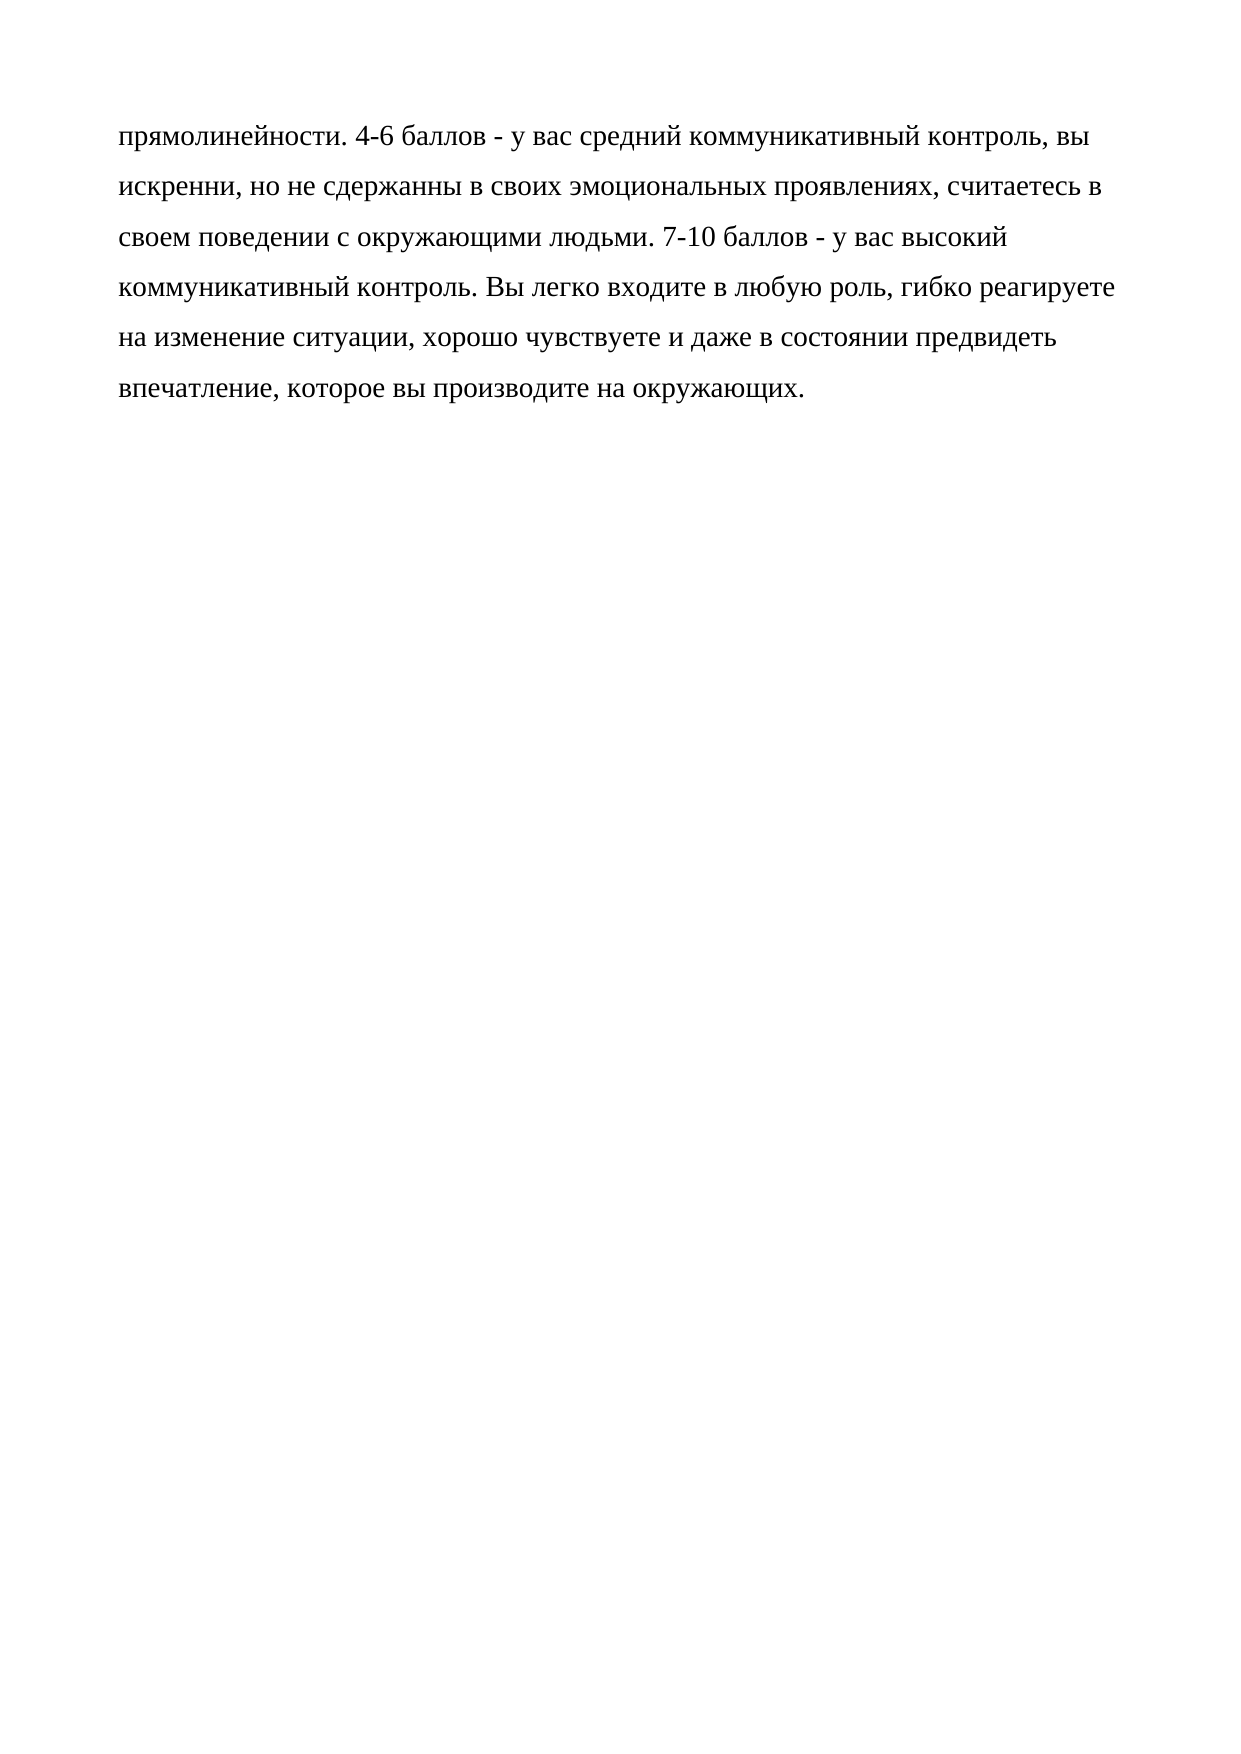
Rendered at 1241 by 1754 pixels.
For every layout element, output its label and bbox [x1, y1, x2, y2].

text [118, 118, 1122, 403]
